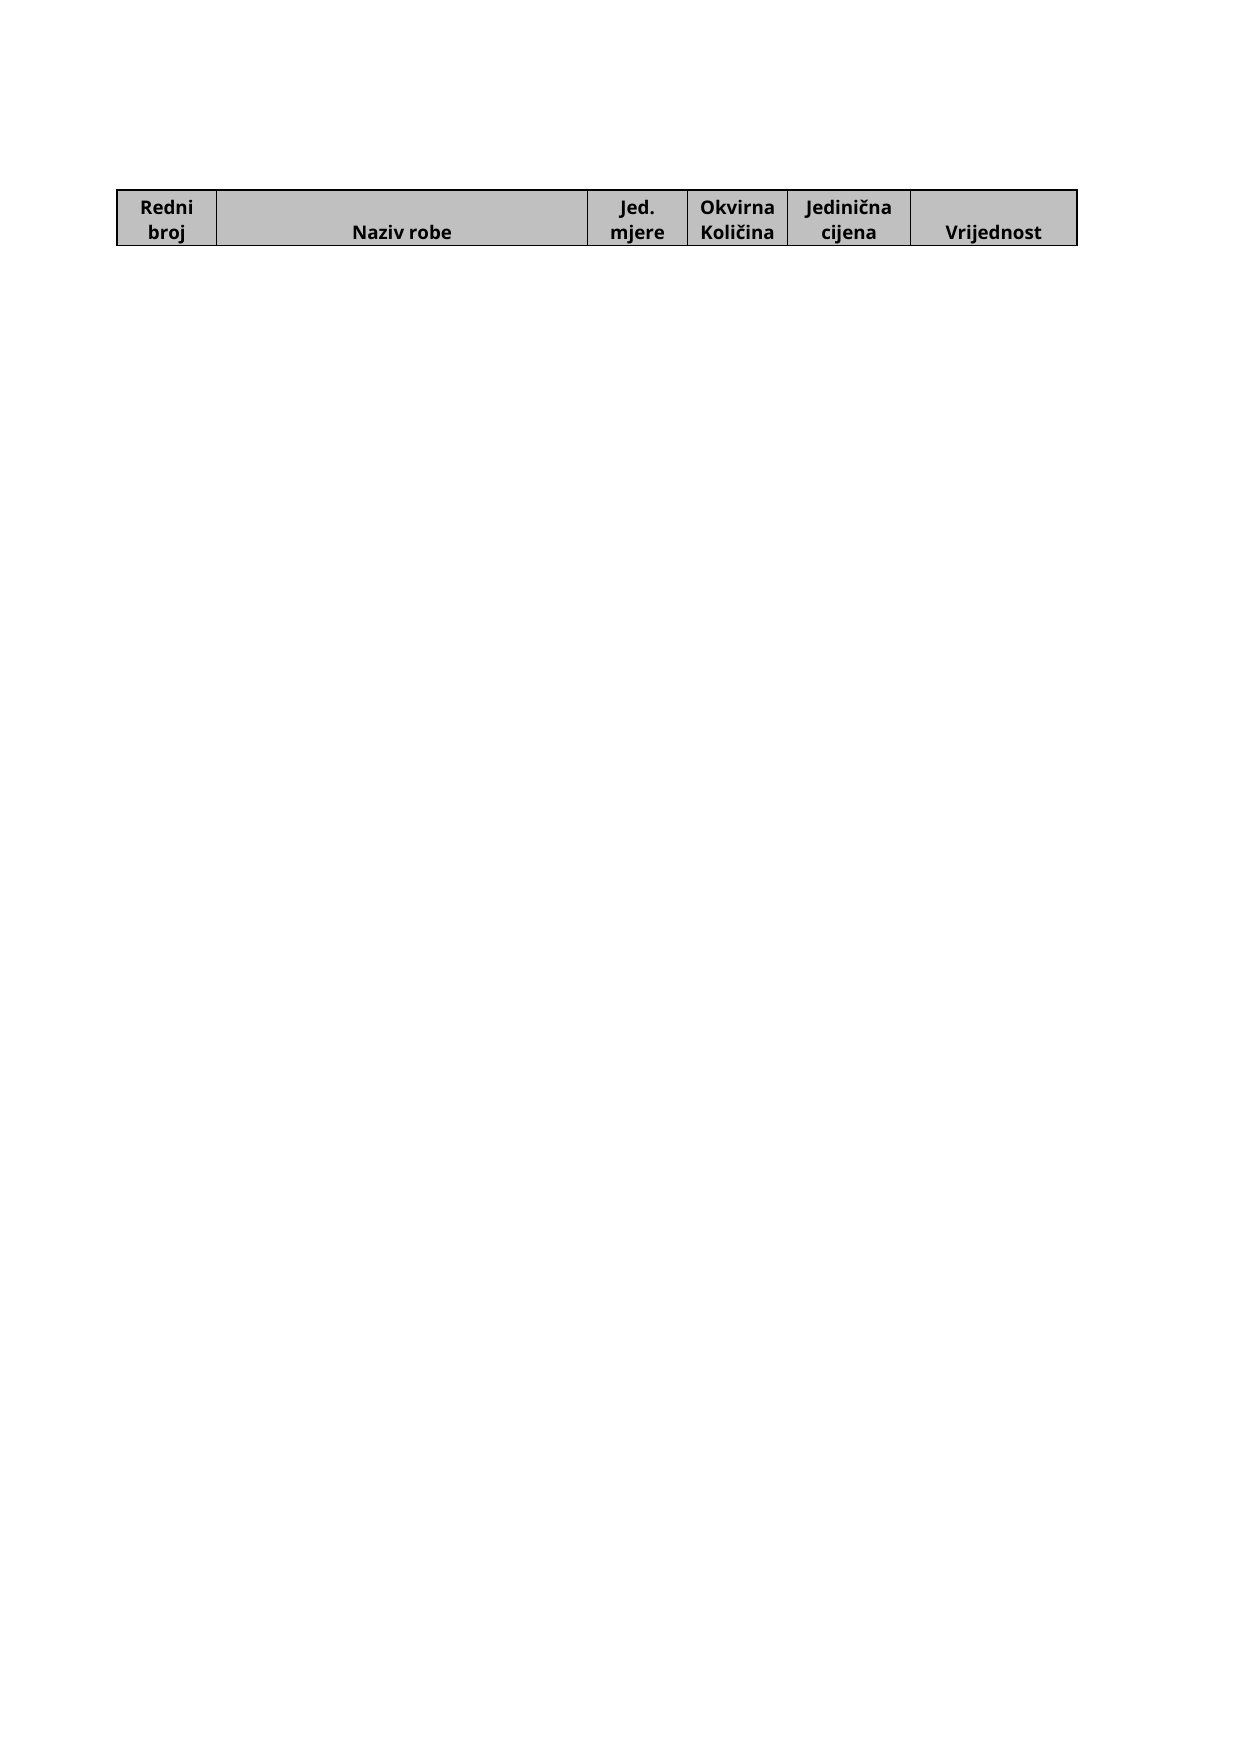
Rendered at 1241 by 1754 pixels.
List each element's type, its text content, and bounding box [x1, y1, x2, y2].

table_header Vrijednost [911, 191, 1076, 245]
table_header Jed. mjere [588, 191, 687, 245]
table_header Redni broj [118, 191, 216, 245]
table_header Okvirna Količina [688, 191, 787, 245]
table_header Jedinična cijena [788, 191, 910, 245]
table_header Naziv robe [217, 191, 587, 245]
